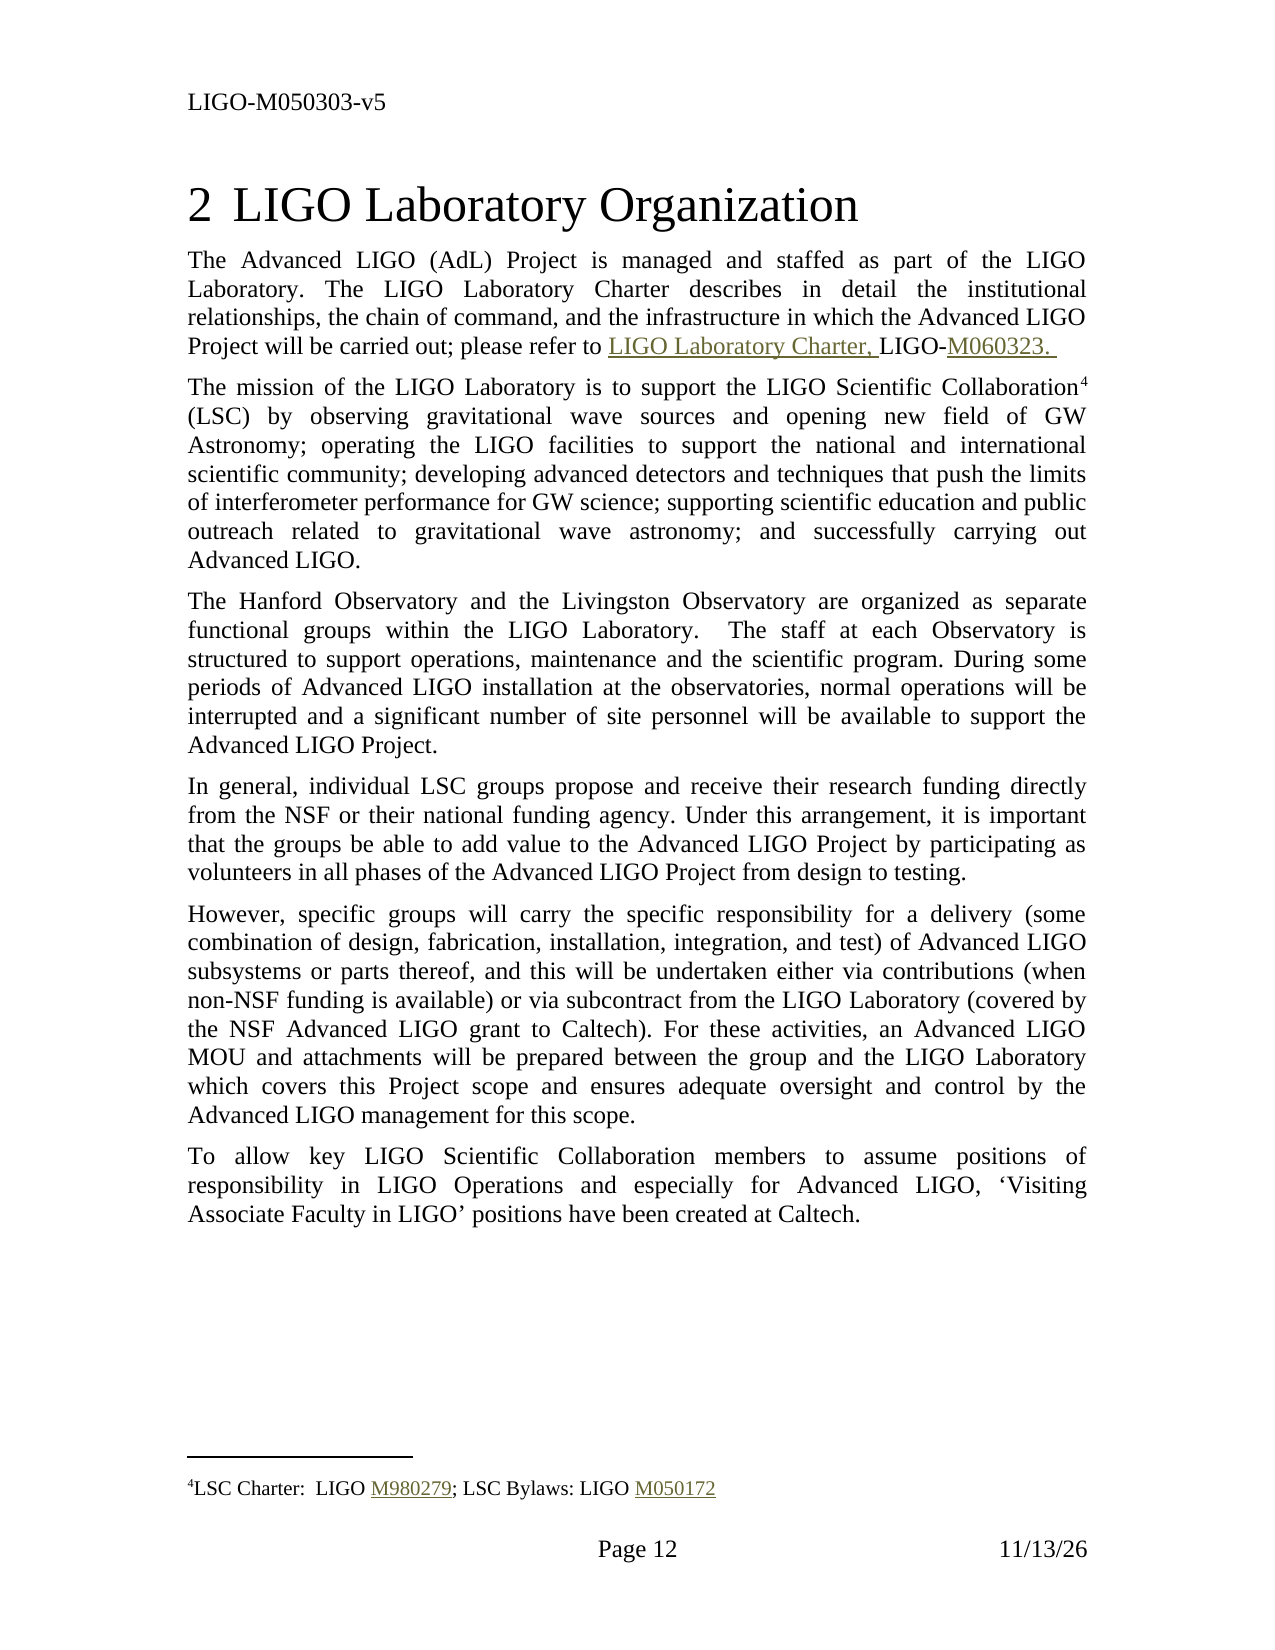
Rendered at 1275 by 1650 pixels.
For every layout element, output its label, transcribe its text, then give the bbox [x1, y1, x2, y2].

text To allow key LIGO Scientific Collaboration members to assume positions of responsibility in LIGO Operations and especially for Advanced LIGO, ‘Visiting Associate Faculty in LIGO’ positions have been created at Caltech. [187, 1141, 1087, 1227]
subtitle LIGO Laboratory Organization [187, 175, 1087, 232]
text The mission of the LIGO Laboratory is to support the LIGO Scientific Collaboration (LSC) by observing gravitational wave sources and opening new field of GW Astronomy; operating the LIGO facilities to support the national and international scientific community; developing advanced detectors and techniques that push the limits of interferometer performance for GW science; supporting scientific education and public outreach related to gravitational wave astronomy; and successfully carrying out Advanced LIGO. [187, 372, 1087, 574]
text However, specific groups will carry the specific responsibility for a delivery (some combination of design, fabrication, installation, integration, and test) of Advanced LIGO subsystems or parts thereof, and this will be undertaken either via contributions (when non-NSF funding is available) or via subcontract from the LIGO Laboratory (covered by the NSF Advanced LIGO grant to Caltech). For these activities, an Advanced LIGO MOU and attachments will be prepared between the group and the LIGO Laboratory which covers this Project scope and ensures adequate oversight and control by the Advanced LIGO management for this scope. [187, 899, 1087, 1129]
text The Hanford Observatory and the Livingston Observatory are organized as separate functional groups within the LIGO Laboratory. The staff at each Observatory is structured to support operations, maintenance and the scientific program. During some periods of Advanced LIGO installation at the observatories, normal operations will be interrupted and a significant number of site personnel will be available to support the Advanced LIGO Project. [187, 586, 1087, 759]
text The Advanced LIGO (AdL) Project is managed and staffed as part of the LIGO Laboratory. The LIGO Laboratory Charter describes in detail the institutional relationships, the chain of command, and the infrastructure in which the Advanced LIGO Project will be carried out; please refer to LIGO Laboratory Charter, LIGO-M060323. [187, 245, 1087, 360]
text In general, individual LSC groups propose and receive their research funding directly from the NSF or their national funding agency. Under this arrangement, it is important that the groups be able to add value to the Advanced LIGO Project by participating as volunteers in all phases of the Advanced LIGO Project from design to testing. [187, 771, 1087, 886]
